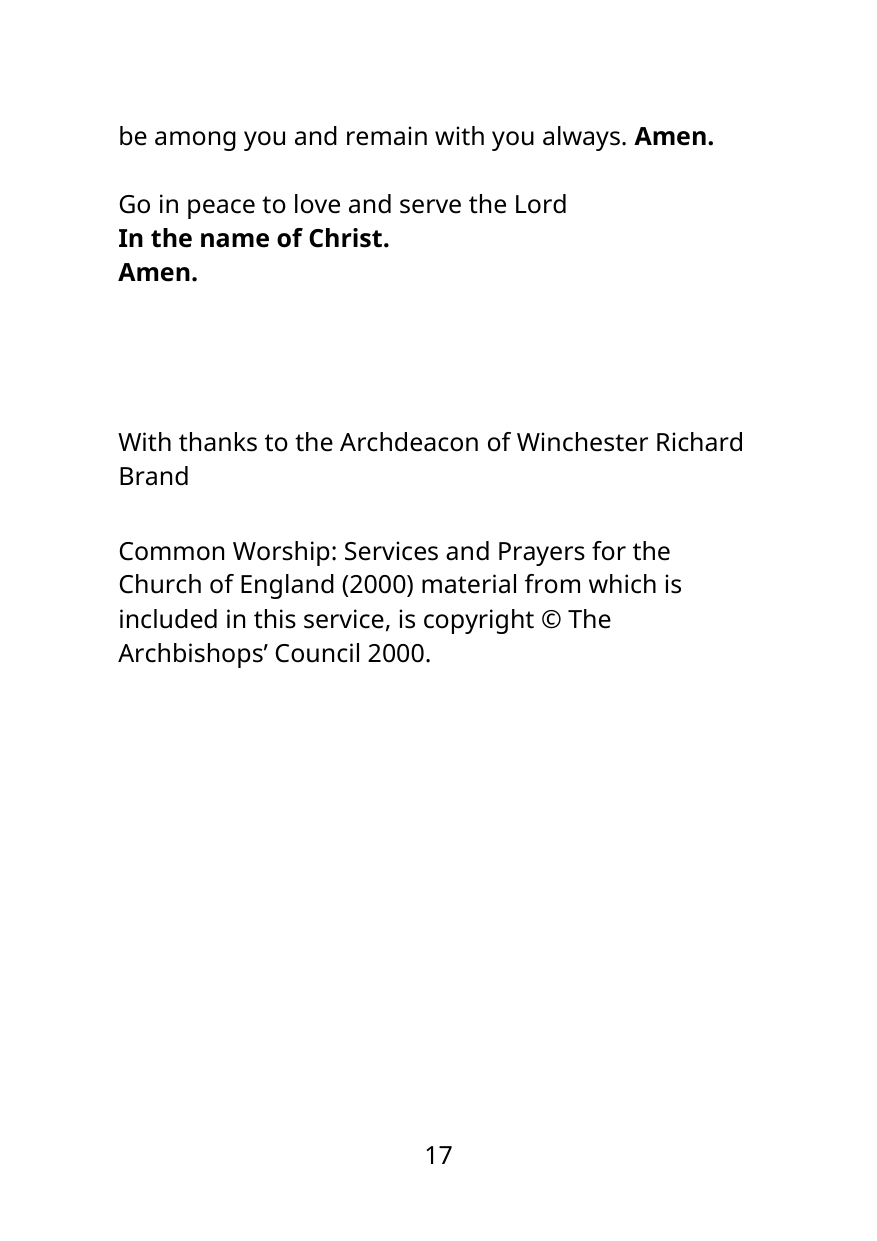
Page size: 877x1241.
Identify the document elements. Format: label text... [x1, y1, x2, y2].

text In the name of Christ. [118, 220, 759, 254]
text Amen. [118, 254, 759, 288]
text Common Worship: Services and Prayers for the Church of England (2000) material from which is included in this service, is copyright © The Archbishops’ Council 2000. [118, 533, 759, 669]
text Go in peace to love and serve the Lord [118, 186, 759, 220]
text be among you and remain with you always. Amen. [118, 118, 759, 152]
text With thanks to the Archdeacon of Winchester Richard Brand [118, 425, 759, 493]
